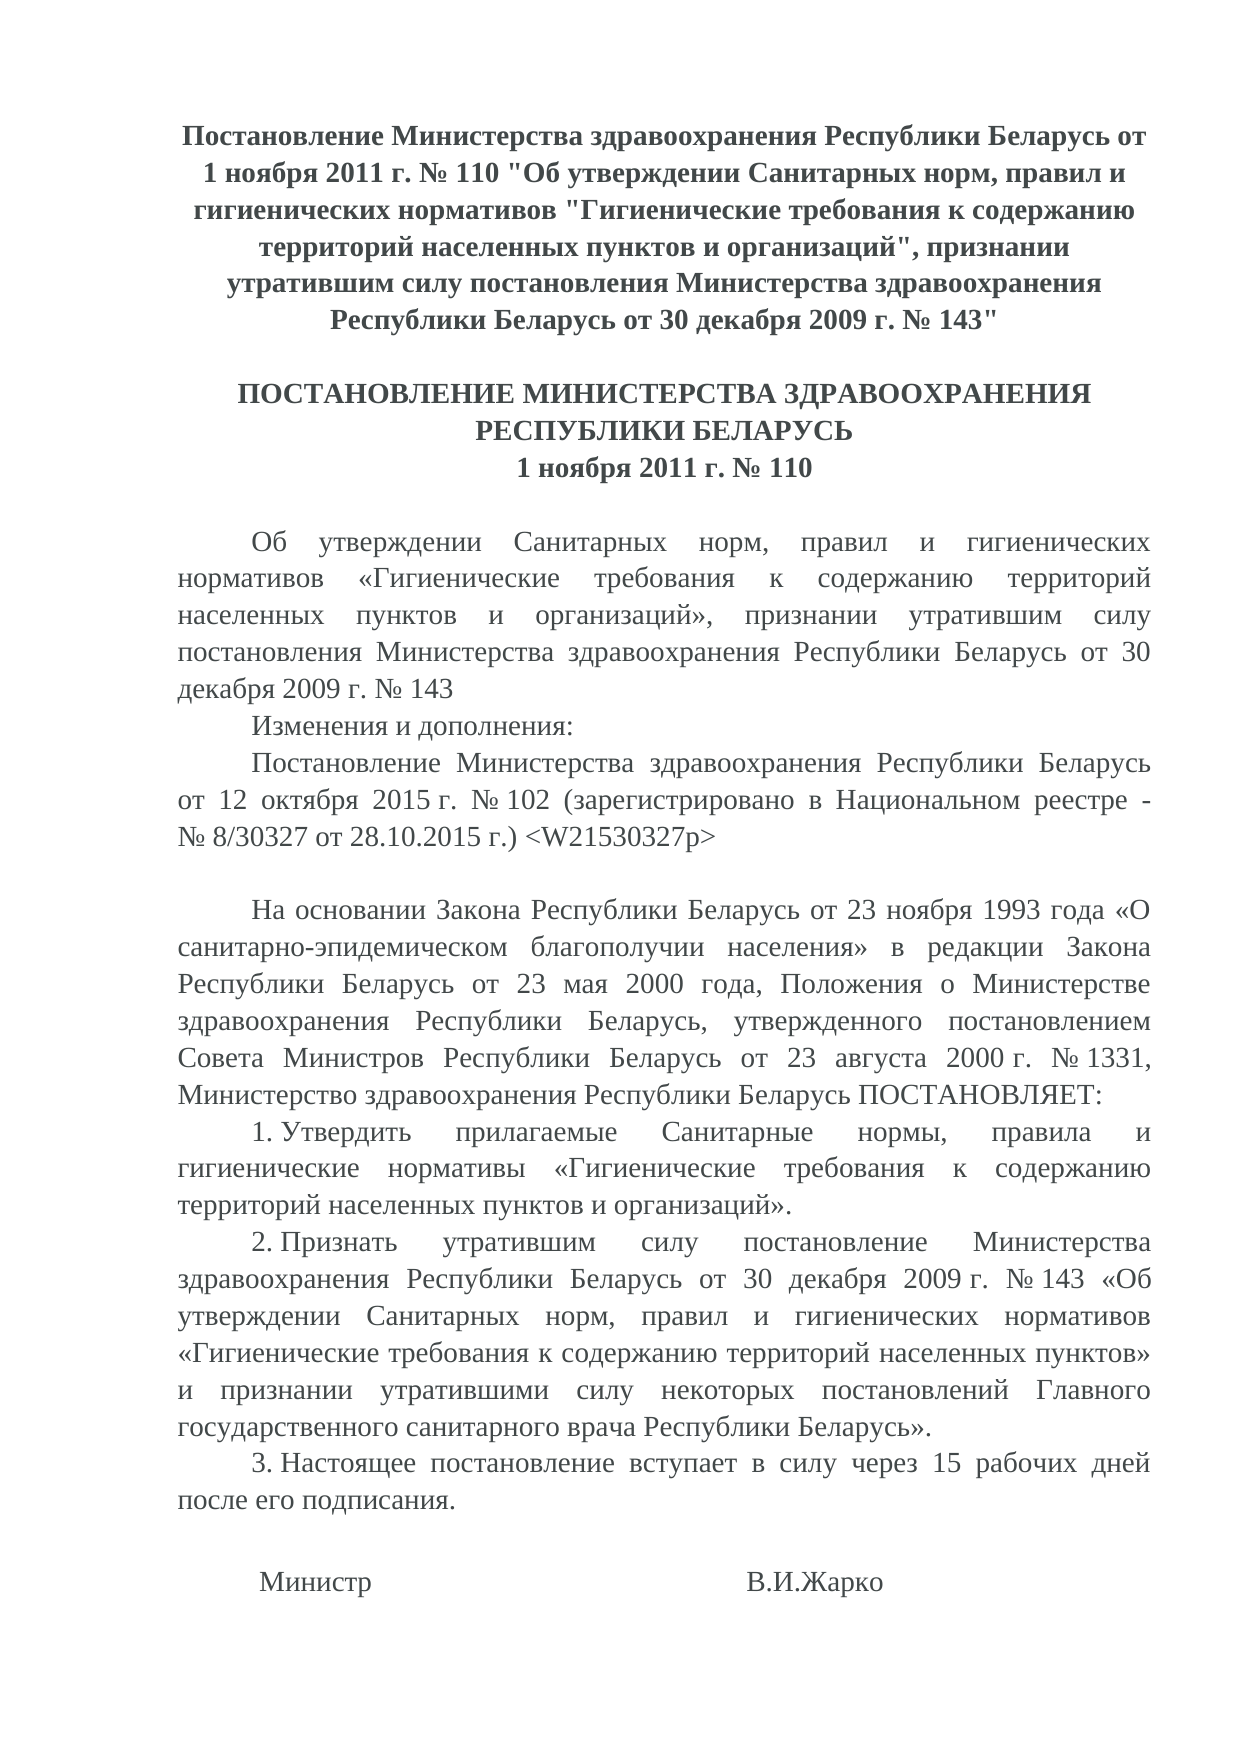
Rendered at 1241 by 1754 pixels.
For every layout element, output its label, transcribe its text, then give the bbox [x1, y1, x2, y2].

text Постановление Министерства здравоохранения Республики Беларусь от 12 октября 2015 г. № 102 (зарегистрировано в Национальном реестре - № 8/30327 от 28.10.2015 г.) <W21530327p> [177, 745, 1152, 852]
text 2. Признать утратившим силу постановление Министерства здравоохранения Республики Беларусь от 30 декабря 2009 г. № 143 «Об утверждении Санитарных норм, правил и гигиенических нормативов «Гигиенические требования к содержанию территорий населенных пунктов» и признании утратившими силу некоторых постановлений Главного государственного санитарного врача Республики Беларусь». [177, 1224, 1152, 1442]
text На основании Закона Республики Беларусь от 23 ноября 1993 года «О санитарно-эпидемическом благополучии населения» в редакции Закона Республики Беларусь от 23 мая 2000 года, Положения о Министерстве здравоохранения Республики Беларусь, утвержденного постановлением Совета Министров Республики Беларусь от 23 августа 2000 г. № 1331, Министерство здравоохранения Республики Беларусь ПОСТАНОВЛЯЕТ: [177, 892, 1152, 1110]
text Изменения и дополнения: [177, 708, 1152, 742]
table_header Министр [177, 1556, 664, 1608]
table_header В.И.Жарко [664, 1556, 1152, 1608]
text Постановление Министерства здравоохранения Республики Беларусь от 1 ноября 2011 г. № 110 "Об утверждении Санитарных норм, правил и гигиенических нормативов "Гигиенические требования к содержанию территорий населенных пунктов и организаций", признании утратившим силу постановления Министерства здравоохранения Республики Беларусь от 30 декабря 2009 г. № 143" [177, 118, 1152, 336]
text Об утверждении Санитарных норм, правил и гигиенических нормативов «Гигиенические требования к содержанию территорий населенных пунктов и организаций», признании утратившим силу постановления Министерства здравоохранения Республики Беларусь от 30 декабря 2009 г. № 143 [177, 524, 1152, 705]
text ПОСТАНОВЛЕНИЕ МИНИСТЕРСТВА ЗДРАВООХРАНЕНИЯ РЕСПУБЛИКИ БЕЛАРУСЬ [177, 376, 1152, 447]
text 3. Настоящее постановление вступает в силу через 15 рабочих дней после его подписания. [177, 1446, 1152, 1516]
text 1 ноября 2011 г. № 110 [177, 450, 1152, 483]
text 1. Утвердить прилагаемые Санитарные нормы, правила и гигиенические нормативы «Гигиенические требования к содержанию территорий населенных пунктов и организаций». [177, 1114, 1152, 1221]
